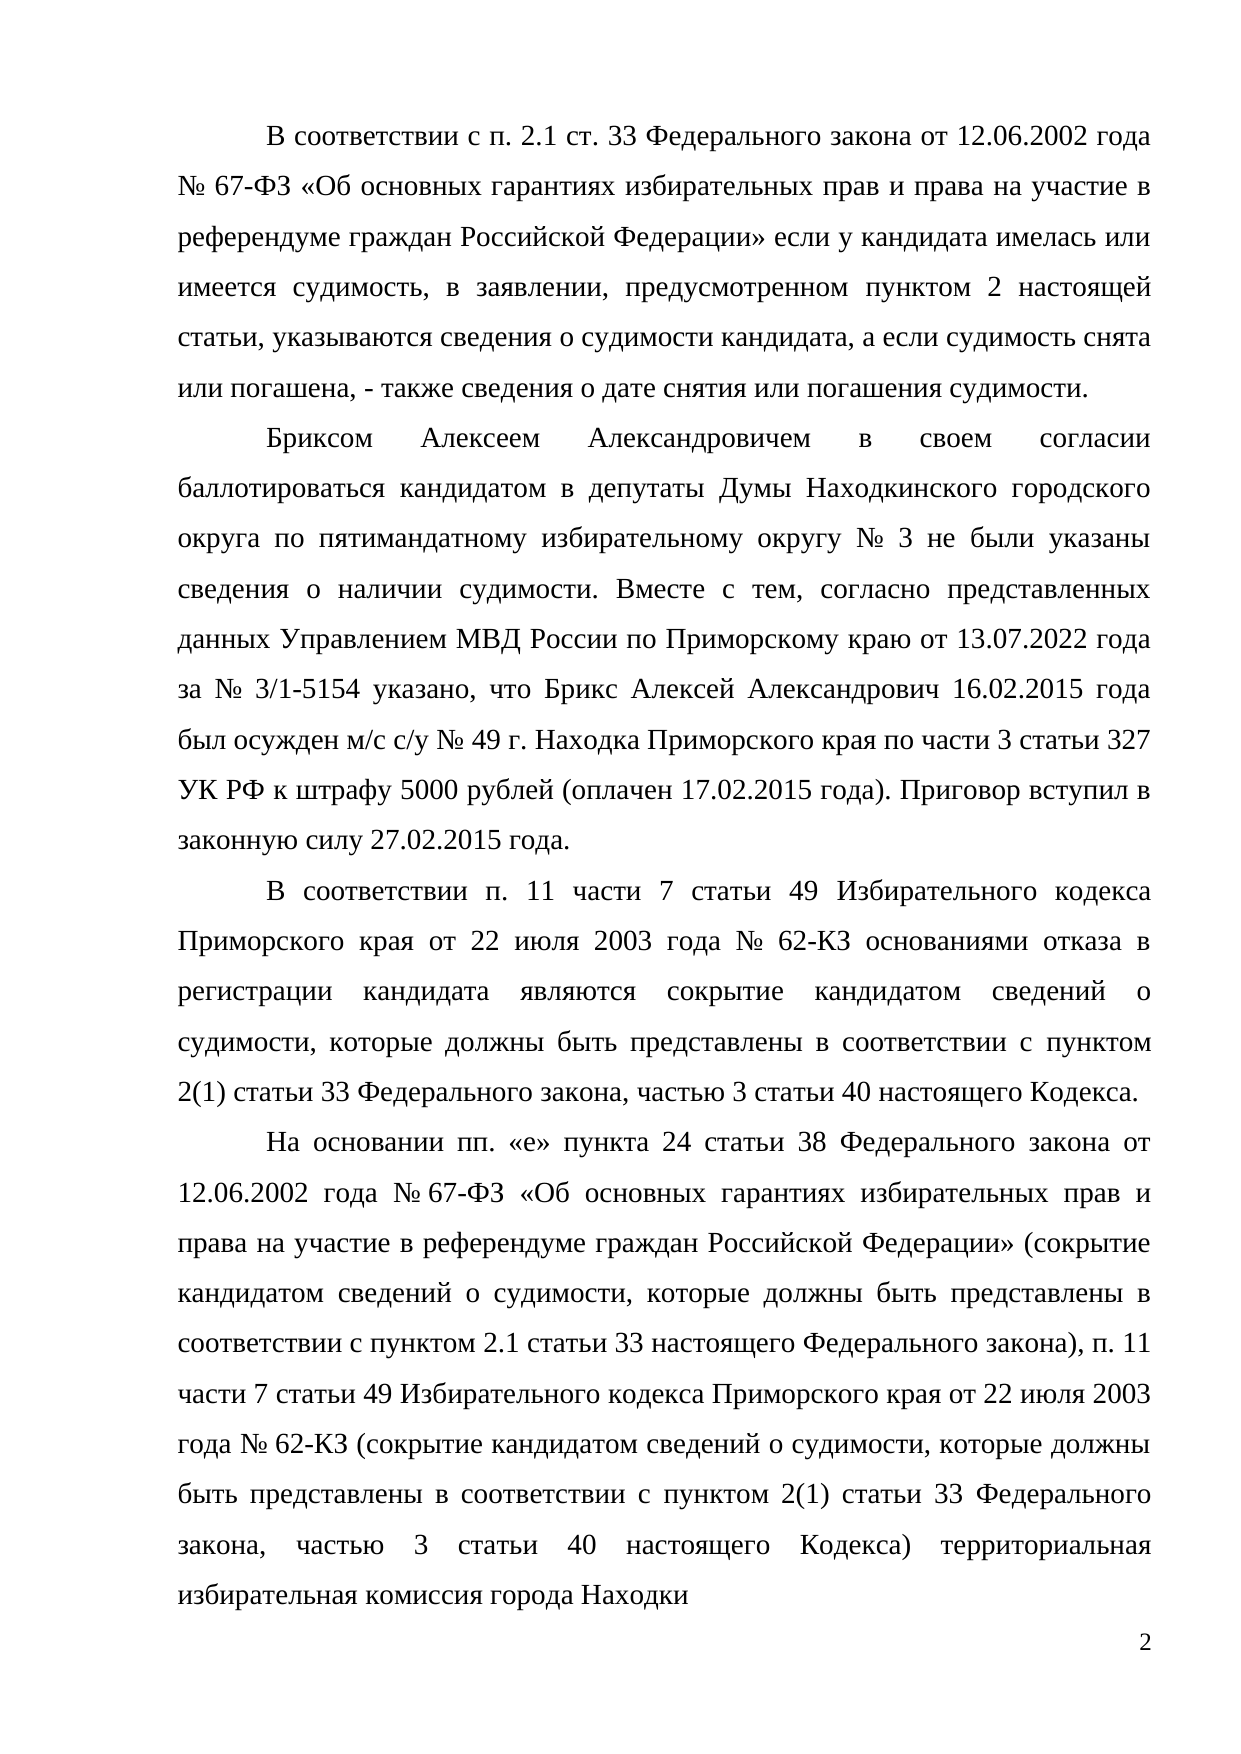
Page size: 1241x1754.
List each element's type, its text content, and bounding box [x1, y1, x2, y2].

text В соответствии с п. 2.1 ст. 33 Федерального закона от 12.06.2002 года № 67-ФЗ «Об основных гарантиях избирательных прав и права на участие в референдуме граждан Российской Федерации» если у кандидата имелась или имеется судимость, в заявлении, предусмотренном пунктом 2 настоящей статьи, указываются сведения о судимости кандидата, а если судимость снята или погашена, - также сведения о дате снятия или погашения судимости. [177, 118, 1152, 403]
text Бриксом Алексеем Александровичем в своем согласии баллотироваться кандидатом в депутаты Думы Находкинского городского округа по пятимандатному избирательному округу № 3 не были указаны сведения о наличии судимости. Вместе с тем, согласно представленных данных Управлением МВД России по Приморскому краю от 13.07.2022 года за № 3/1-5154 указано, что Брикс Алексей Александрович 16.02.2015 года был осужден м/с с/у № 49 г. Находка Приморского края по части 3 статьи 327 УК РФ к штрафу 5000 рублей (оплачен 17.02.2015 года). Приговор вступил в законную силу 27.02.2015 года. [177, 420, 1152, 856]
text На основании пп. «е» пункта 24 статьи 38 Федерального закона от 12.06.2002 года № 67-ФЗ «Об основных гарантиях избирательных прав и права на участие в референдуме граждан Российской Федерации» (сокрытие кандидатом сведений о судимости, которые должны быть представлены в соответствии с пунктом 2.1 статьи 33 настоящего Федерального закона), п. 11 части 7 статьи 49 Избирательного кодекса Приморского края от 22 июля 2003 года № 62-КЗ (сокрытие кандидатом сведений о судимости, которые должны быть представлены в соответствии с пунктом 2(1) статьи 33 Федерального закона, частью 3 статьи 40 настоящего Кодекса) территориальная избирательная комиссия города Находки [177, 1124, 1152, 1611]
text В соответствии п. 11 части 7 статьи 49 Избирательного кодекса Приморского края от 22 июля 2003 года № 62-КЗ основаниями отказа в регистрации кандидата являются сокрытие кандидатом сведений о судимости, которые должны быть представлены в соответствии с пунктом 2(1) статьи 33 Федерального закона, частью 3 статьи 40 настоящего Кодекса. [177, 873, 1152, 1108]
